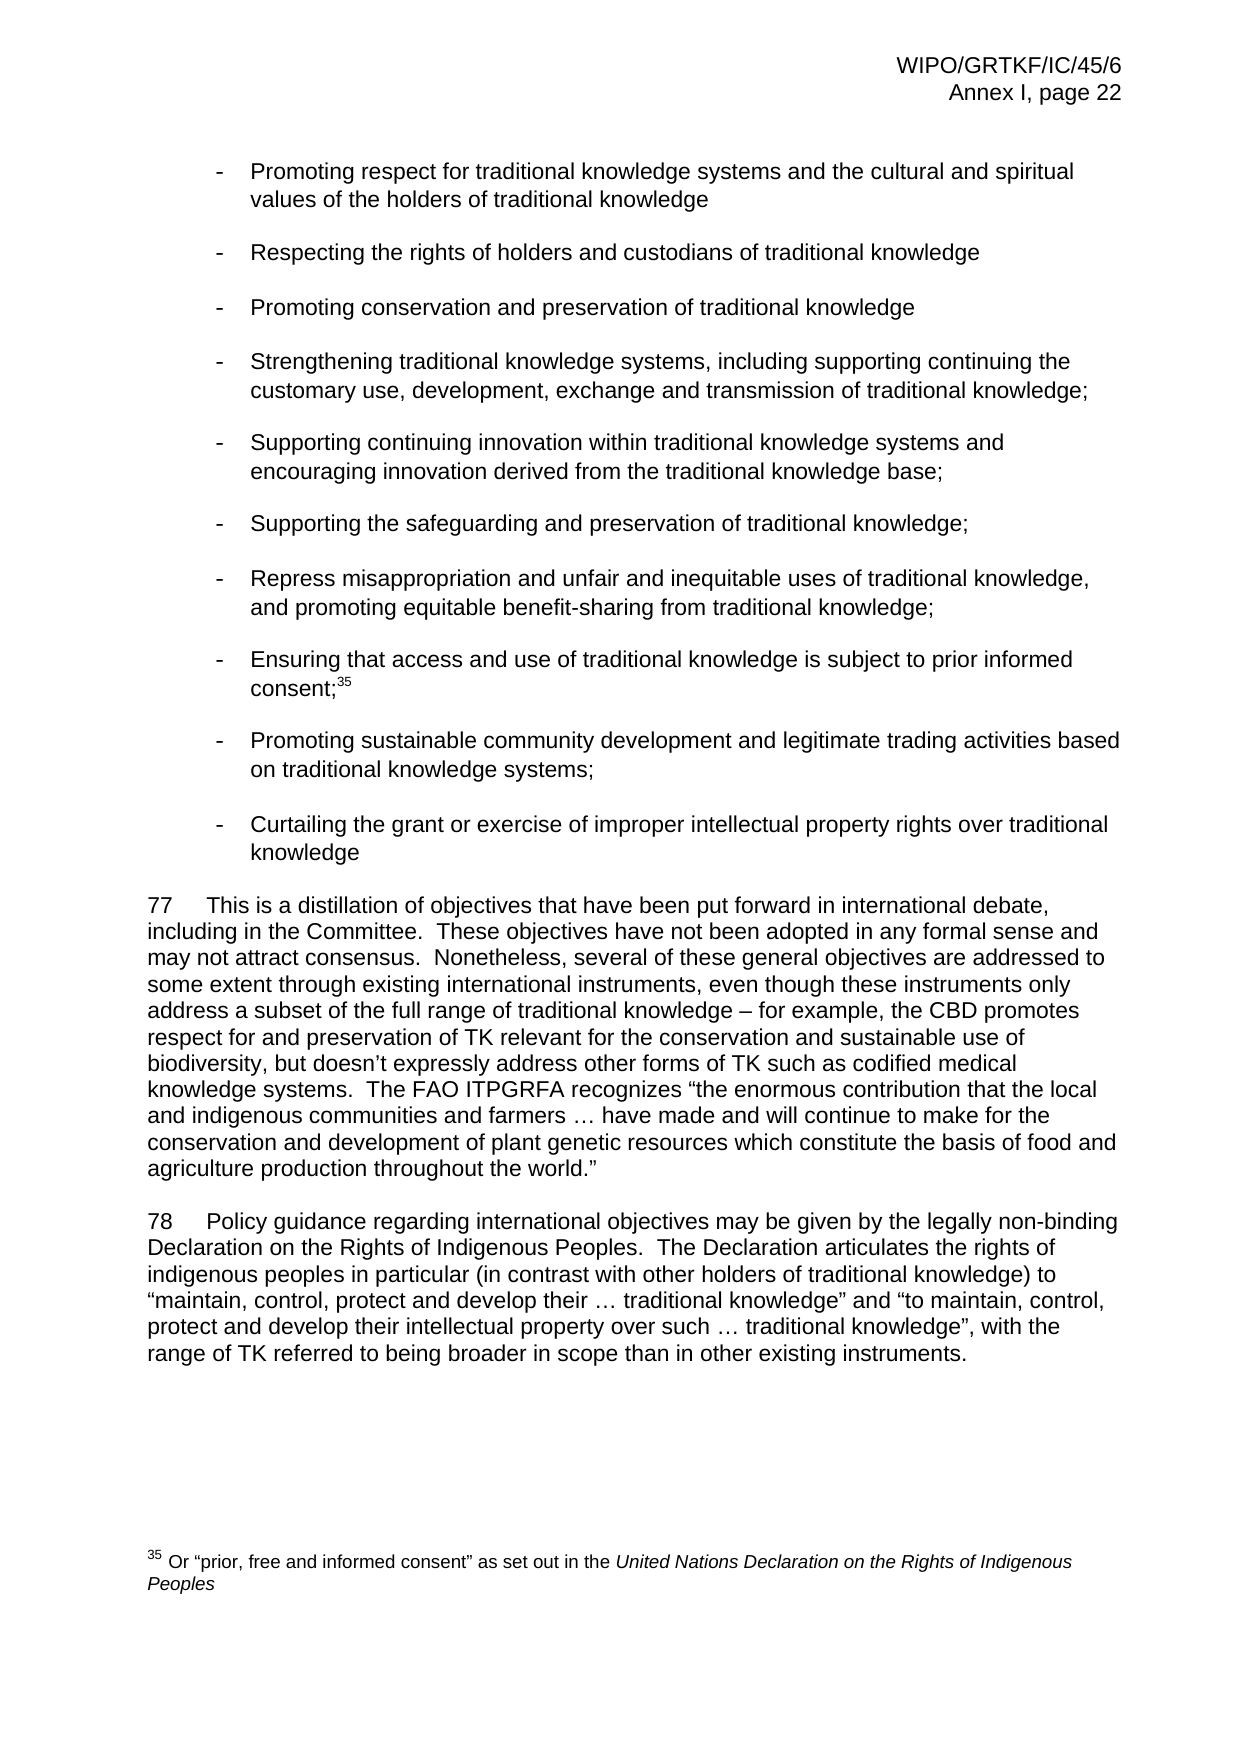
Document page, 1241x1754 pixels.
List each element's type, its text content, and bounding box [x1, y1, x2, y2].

list Ensuring that access and use of traditional knowledge is subject to prior informed consent; [213, 646, 1122, 701]
list Promoting respect for traditional knowledge systems and the cultural and spiritual values of the holders of traditional knowledge [213, 158, 1122, 213]
list Strengthening traditional knowledge systems, including supporting continuing the customary use, development, exchange and transmission of traditional knowledge; [213, 348, 1122, 403]
list Promoting sustainable community development and legitimate trading activities based on traditional knowledge systems; [213, 727, 1122, 782]
list Promoting conservation and preservation of traditional knowledge [213, 294, 1122, 322]
list Supporting the safeguarding and preservation of traditional knowledge; [213, 510, 1122, 539]
list Supporting continuing innovation within traditional knowledge systems and encouraging innovation derived from the traditional knowledge base; [213, 429, 1122, 484]
list Respecting the rights of holders and custodians of traditional knowledge [213, 239, 1122, 267]
text This is a distillation of objectives that have been put forward in international debate, including in the Committee. These objectives have not been adopted in any formal sense and may not attract consensus. Nonetheless, several of these general objectives are addressed to some extent through existing international instruments, even though these instruments only address a subset of the full range of traditional knowledge – for example, the CBD promotes respect for and preservation of TK relevant for the conservation and sustainable use of biodiversity, but doesn’t expressly address other forms of TK such as codified medical knowledge systems. The FAO ITPGRFA recognizes “the enormous contribution that the local and indigenous communities and farmers … have made and will continue to make for the conservation and development of plant genetic resources which constitute the basis of food and agriculture production throughout the world.” [147, 892, 1122, 1182]
list Repress misappropriation and unfair and inequitable uses of traditional knowledge, and promoting equitable benefit-sharing from traditional knowledge; [213, 565, 1122, 620]
text Policy guidance regarding international objectives may be given by the legally non-binding Declaration on the Rights of Indigenous Peoples. The Declaration articulates the rights of indigenous peoples in particular (in contrast with other holders of traditional knowledge) to “maintain, control, protect and develop their … traditional knowledge” and “to maintain, control, protect and develop their intellectual property over such … traditional knowledge”, with the range of TK referred to being broader in scope than in other existing instruments. [147, 1208, 1122, 1366]
list Curtailing the grant or exercise of improper intellectual property rights over traditional knowledge [213, 811, 1122, 865]
